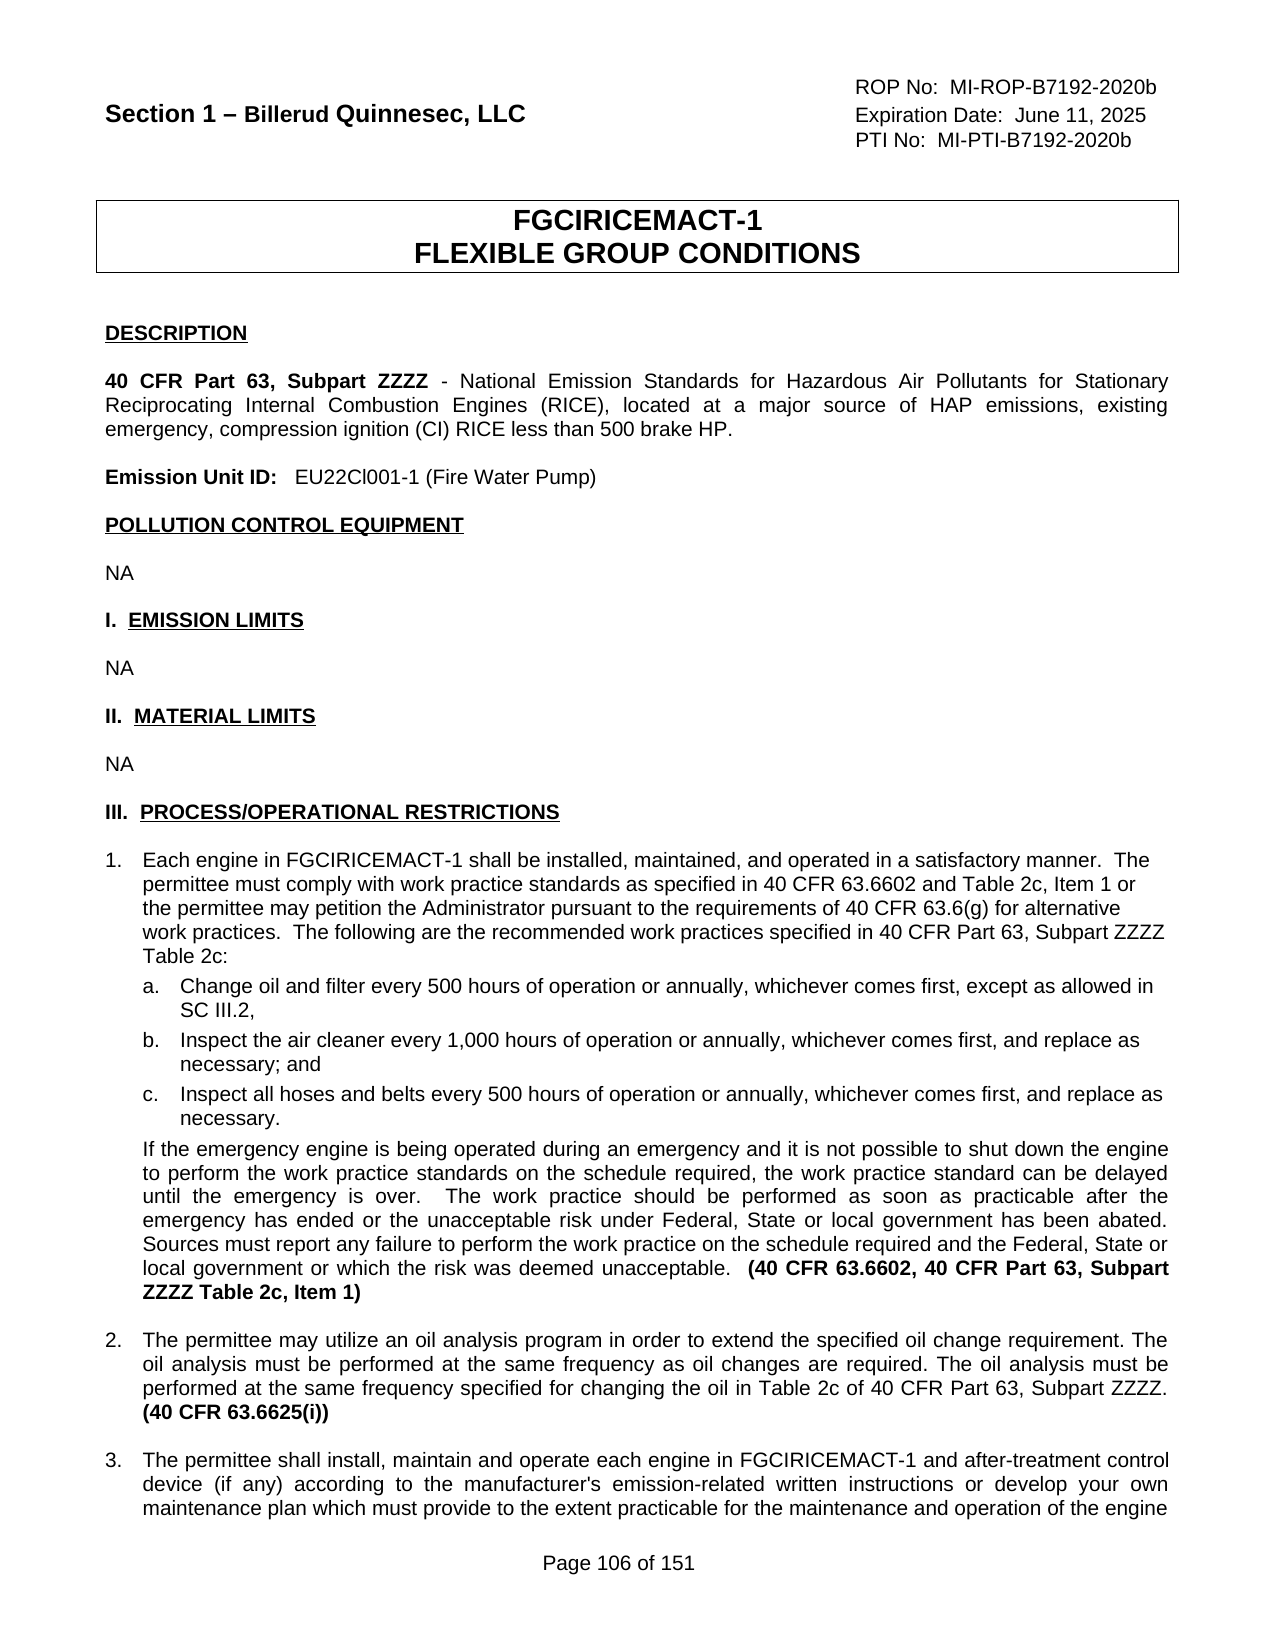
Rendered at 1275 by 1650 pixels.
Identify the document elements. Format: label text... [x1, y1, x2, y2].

list Each engine in FGCIRICEMACT-1 shall be installed, maintained, and operated in a satisfactory manner. The permittee must comply with work practice standards as specified in 40 CFR 63.6602 and Table 2c, Item 1 or the permittee may petition the Administrator pursuant to the requirements of 40 CFR 63.6(g) for alternative work practices. The following are the recommended work practices specified in 40 CFR Part 63, Subpart ZZZZ Table 2c: [105, 848, 1170, 968]
text POLLUTION CONTROL EQUIPMENT [105, 512, 1170, 536]
list Inspect all hoses and belts every 500 hours of operation or annually, whichever comes first, and replace as necessary. [142, 1082, 1170, 1130]
text NA [105, 656, 1170, 680]
text 40 CFR Part 63, Subpart ZZZZ - National Emission Standards for Hazardous Air Pollutants for Stationary Reciprocating Internal Combustion Engines (RICE), located at a major source of HAP emissions, existing emergency, compression ignition (CI) RICE less than 500 brake HP. [105, 369, 1170, 441]
text DESCRIPTION [105, 321, 1170, 345]
list Change oil and filter every 500 hours of operation or annually, whichever comes first, except as allowed in SC III.2, [142, 974, 1170, 1022]
list Inspect the air cleaner every 1,000 hours of operation or annually, whichever comes first, and replace as necessary; and [142, 1028, 1170, 1076]
text FLEXIBLE GROUP CONDITIONS [97, 233, 1178, 272]
text NA [105, 752, 1170, 776]
text If the emergency engine is being operated during an emergency and it is not possible to shut down the engine to perform the work practice standards on the schedule required, the work practice standard can be delayed until the emergency is over. The work practice should be performed as soon as practicable after the emergency has ended or the unacceptable risk under Federal, State or local government has been abated. Sources must report any failure to perform the work practice on the schedule required and the Federal, State or local government or which the risk was deemed unacceptable. (40 CFR 63.6602, 40 CFR Part 63, Subpart ZZZZ Table 2c, Item 1) [142, 1136, 1170, 1304]
text III. PROCESS/OPERATIONAL RESTRICTIONS [105, 800, 1170, 824]
text II. MATERIAL LIMITS [105, 704, 1170, 728]
text NA [105, 560, 1170, 584]
text I. EMISSION LIMITS [105, 608, 1170, 632]
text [105, 1448, 1170, 1520]
text Emission Unit ID: EU22Cl001-1 (Fire Water Pump) [105, 464, 1170, 488]
subtitle FGCIRICEMACT-1 [97, 201, 1178, 233]
text 2. The permittee may utilize an oil analysis program in order to extend the specified oil change requirement. The oil analysis must be performed at the same frequency as oil changes are required. The oil analysis must be performed at the same frequency specified for changing the oil in Table 2c of 40 CFR Part 63, Subpart ZZZZ. (40 CFR 63.6625(i)) [105, 1328, 1170, 1424]
